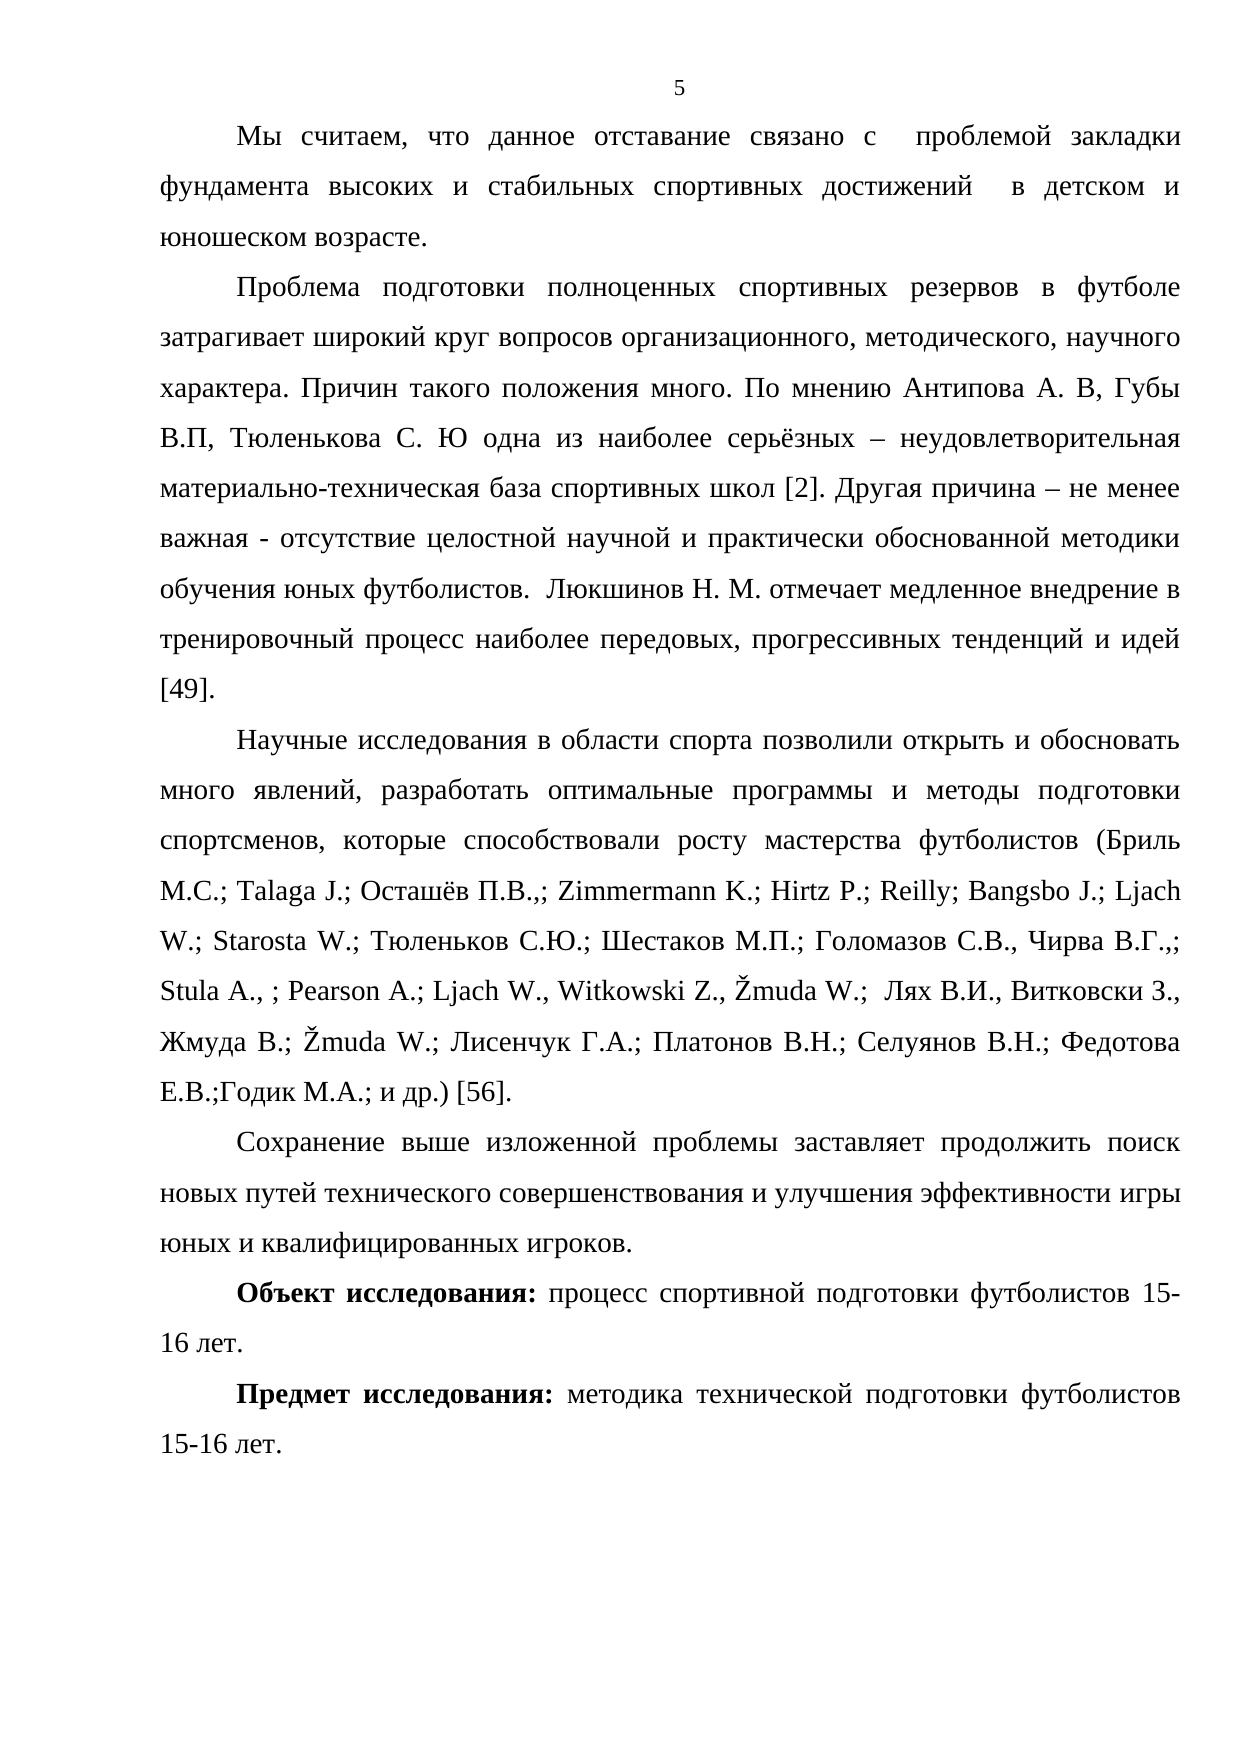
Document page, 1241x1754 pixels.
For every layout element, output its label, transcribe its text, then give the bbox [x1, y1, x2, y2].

text Мы считаем, что данное отставание связано с проблемой закладки фундамента высоких и стабильных спортивных достижений в детском и юношеском возрасте. [159, 118, 1181, 252]
text Научные исследования в области спорта позволили открыть и обосновать много явлений, разработать оптимальные программы и методы подготовки спортсменов, которые способствовали росту мастерства футболистов (Бриль М.С.; Talaga J.; Осташёв П.В.,; Zimmermann K.; Hirtz P.; Reilly; Bangsbo J.; Ljach W.; Starosta W.; Тюленьков С.Ю.; Шестаков М.П.; Голомазов С.В., Чирва В.Г.,; Stula A., ; Pearson A.; Ljach W., Witkowski Z., Žmuda W.; Лях В.И., Витковски З., Жмуда В.; Žmuda W.; Лисенчук Г.А.; Платонов В.Н.; Селуянов В.Н.; Федотова Е.В.;Годик М.А.; и др.) [56]. [159, 722, 1181, 1108]
text Объект исследования: процесс спортивной подготовки футболистов 15-16 лет. [159, 1275, 1181, 1359]
text Проблема подготовки полноценных спортивных резервов в футболе затрагивает широкий круг вопросов организационного, методического, научного характера. Причин такого положения много. По мнению Антипова А. В, Губы В.П, Тюленькова С. Ю одна из наиболее серьёзных – неудовлетворительная материально-техническая база спортивных школ [2]. Другая причина – не менее важная - отсутствие целостной научной и практически обоснованной методики обучения юных футболистов. Люкшинов Н. М. отмечает медленное внедрение в тренировочный процесс наиболее передовых, прогрессивных тенденций и идей [49]. [159, 269, 1181, 705]
text Предмет исследования: методика технической подготовки футболистов 15-16 лет. [159, 1376, 1181, 1460]
text Сохранение выше изложенной проблемы заставляет продолжить поиск новых путей технического совершенствования и улучшения эффективности игры юных и квалифицированных игроков. [159, 1124, 1181, 1258]
